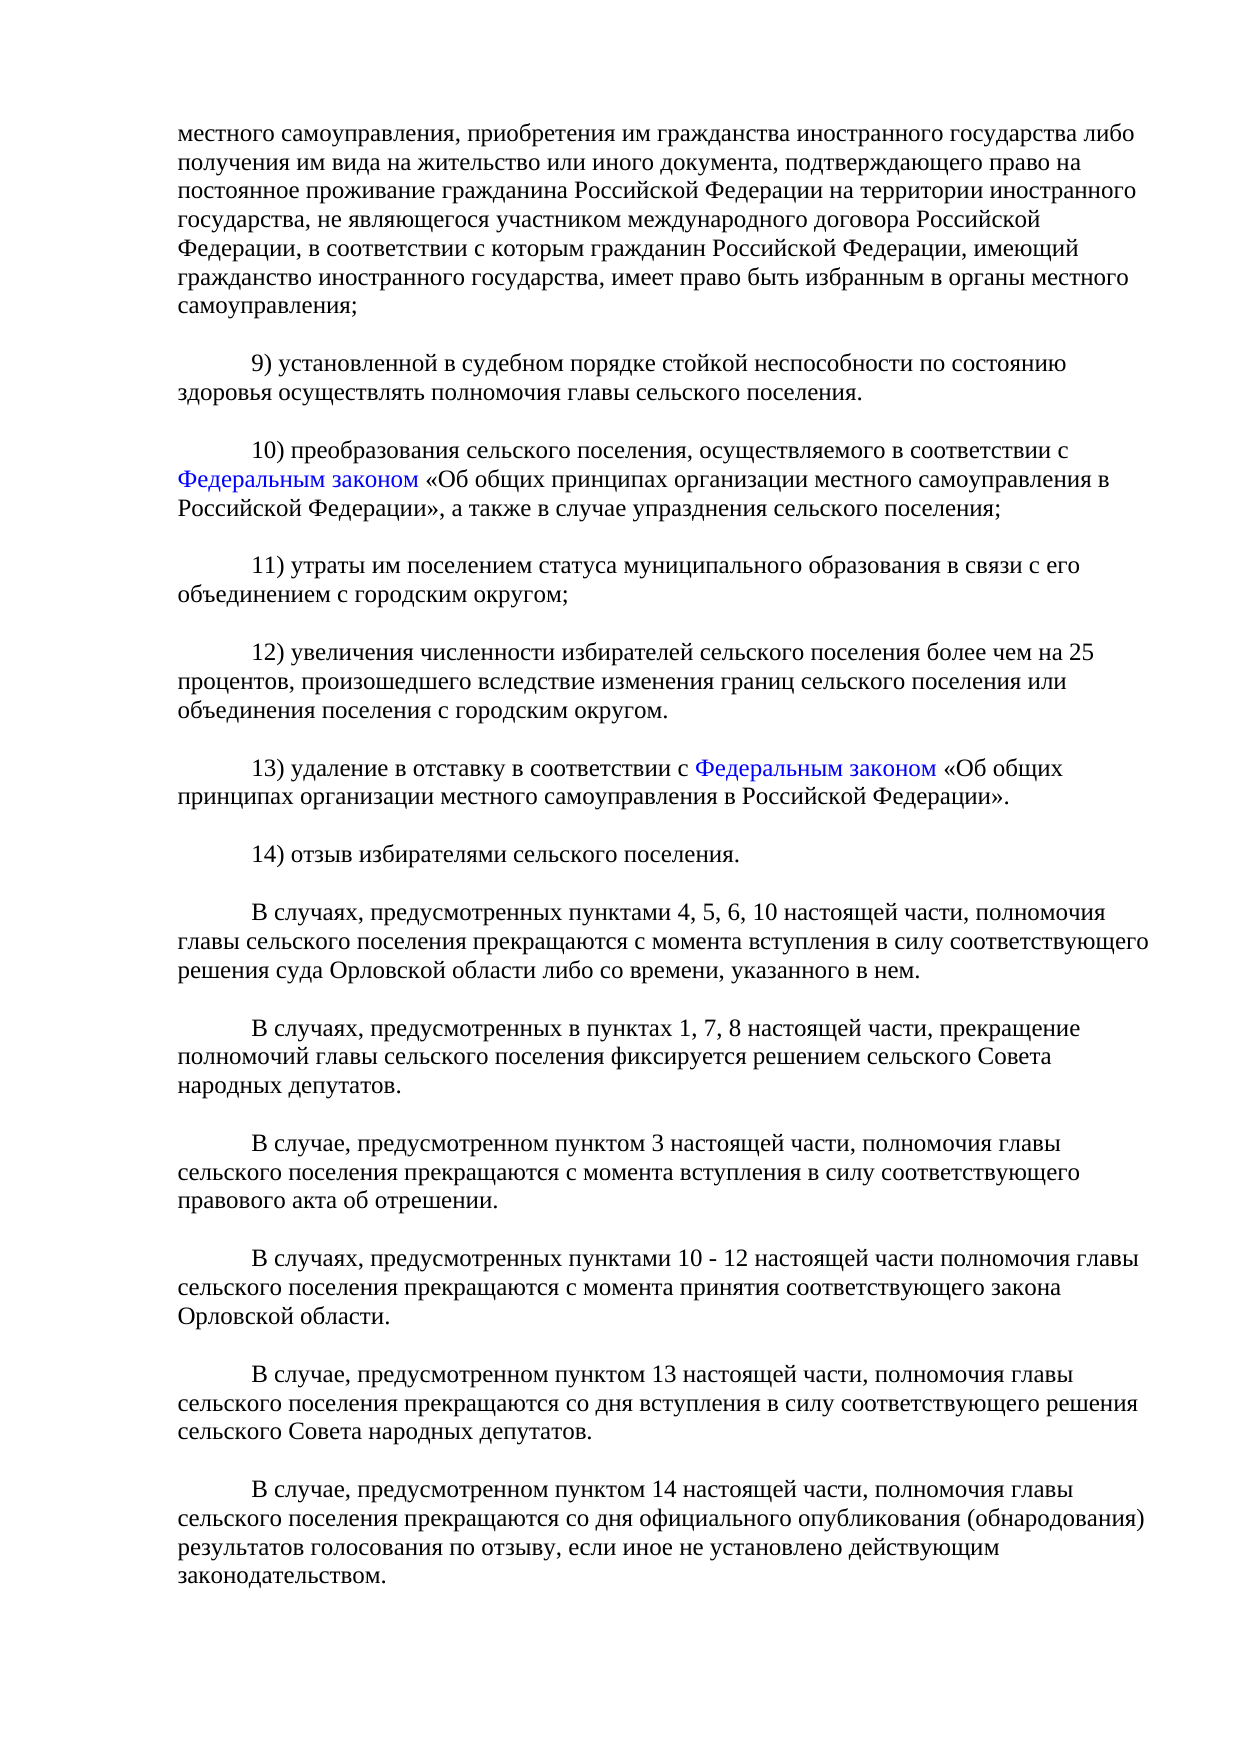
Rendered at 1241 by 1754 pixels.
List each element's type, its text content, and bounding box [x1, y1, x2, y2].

text В случае, предусмотренном пунктом 3 настоящей части, полномочия главы сельского поселения прекращаются с момента вступления в силу соответствующего правового акта об отрешении. [177, 1128, 1152, 1214]
text В случае, предусмотренном пунктом 13 настоящей части, полномочия главы сельского поселения прекращаются со дня вступления в силу соответствующего решения сельского Совета народных депутатов. [177, 1359, 1152, 1445]
text В случае, предусмотренном пунктом 14 настоящей части, полномочия главы сельского поселения прекращаются со дня официального опубликования (обнародования) результатов голосования по отзыву, если иное не установлено действующим законодательством. [177, 1474, 1152, 1589]
text 12) увеличения численности избирателей сельского поселения более чем на 25 процентов, произошедшего вследствие изменения границ сельского поселения или объединения поселения с городским округом. [177, 637, 1152, 723]
text 9) установленной в судебном порядке стойкой неспособности по состоянию здоровья осуществлять полномочия главы сельского поселения. [177, 348, 1152, 406]
text В случаях, предусмотренных в пунктах 1, 7, 8 настоящей части, прекращение полномочий главы сельского поселения фиксируется решением сельского Совета народных депутатов. [177, 1013, 1152, 1099]
text В случаях, предусмотренных пунктами 4, 5, 6, 10 настоящей части, полномочия главы сельского поселения прекращаются с момента вступления в силу соответствующего решения суда Орловской области либо со времени, указанного в нем. [177, 897, 1152, 983]
text 13) удаление в отставку в соответствии с Федеральным законом «Об общих принципах организации местного самоуправления в Российской Федерации». [177, 753, 1152, 810]
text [177, 118, 1152, 319]
text 14) отзыв избирателями сельского поселения. [177, 839, 1152, 868]
text 11) утраты им поселением статуса муниципального образования в связи с его объединением с городским округом; [177, 551, 1152, 608]
text В случаях, предусмотренных пунктами 10 - 12 настоящей части полномочия главы сельского поселения прекращаются с момента принятия соответствующего закона Орловской области. [177, 1243, 1152, 1330]
text 10) преобразования сельского поселения, осуществляемого в соответствии с Федеральным законом «Об общих принципах организации местного самоуправления в Российской Федерации», а также в случае упразднения сельского поселения; [177, 435, 1152, 521]
